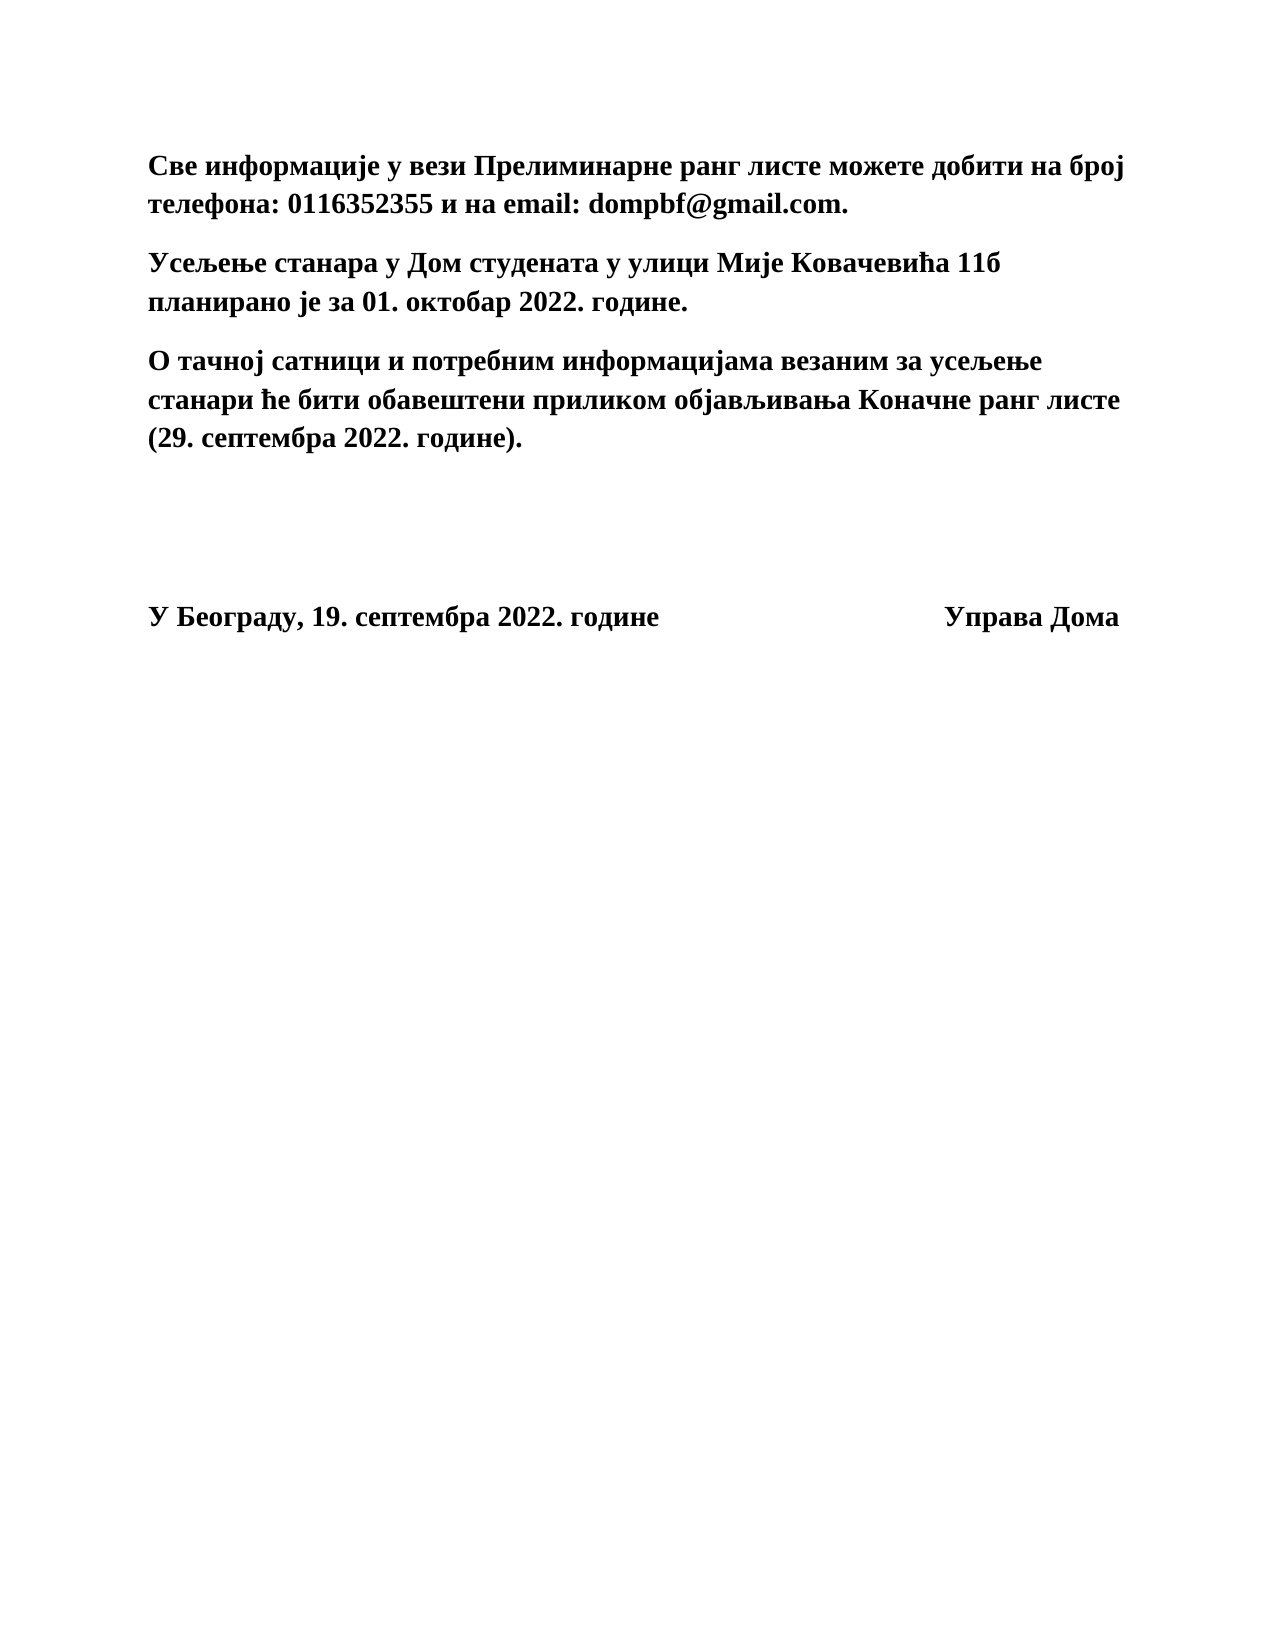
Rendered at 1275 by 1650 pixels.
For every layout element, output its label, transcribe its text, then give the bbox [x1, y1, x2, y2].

text Све информације у вези Прелиминарне ранг листе можете добити на број телефона: 0116352355 и на еmail: dompbf@gmail.com. [148, 148, 1127, 220]
text Усељење станара у Дом студената у улици Мије Ковачевића 11б планирано је за 01. октобар 2022. године. [148, 246, 1127, 318]
text У Београду, 19. септембра 2022. године Управа Дома [148, 599, 1127, 632]
text О тачној сатници и потребним информацијама везаним за усељење станари ће бити обавештени приликом објављивања Коначне ранг листе (29. септембра 2022. године). [148, 343, 1127, 454]
